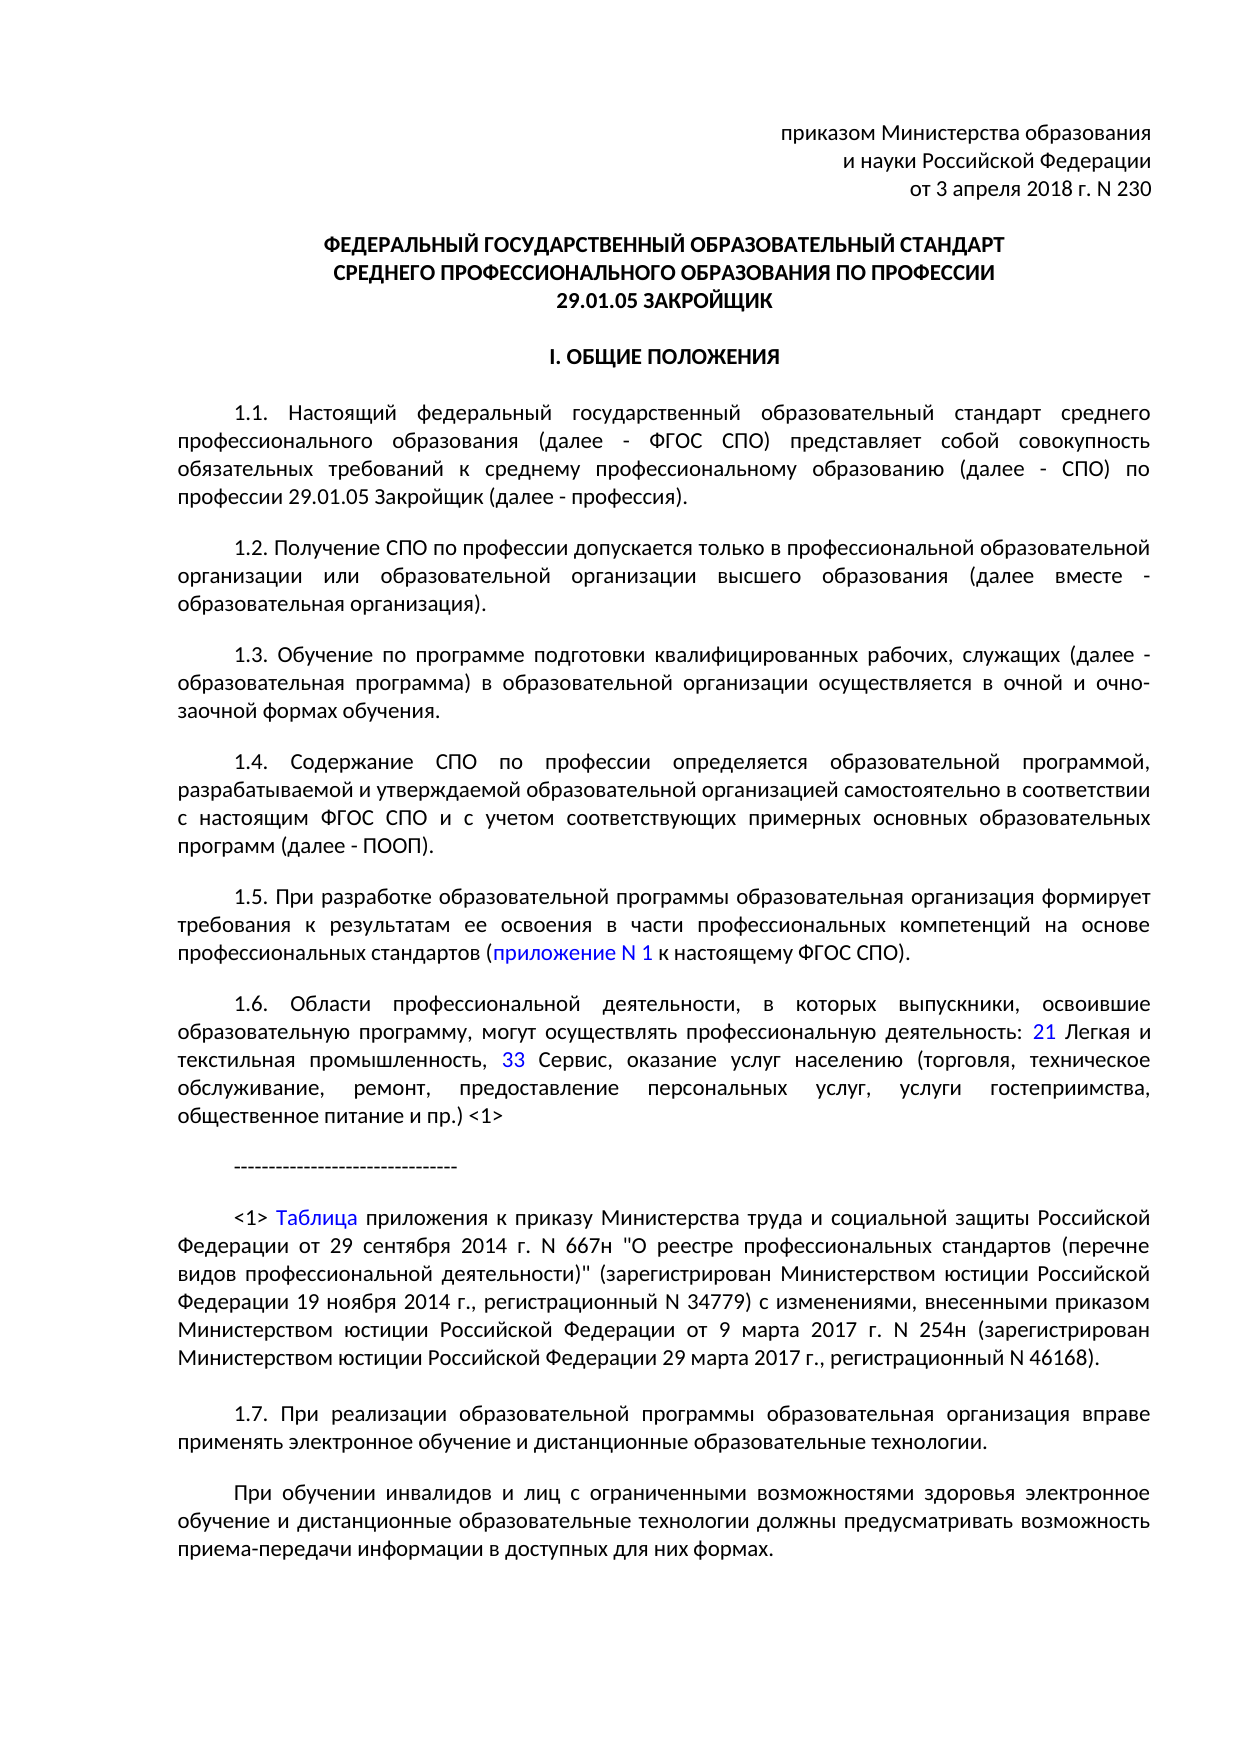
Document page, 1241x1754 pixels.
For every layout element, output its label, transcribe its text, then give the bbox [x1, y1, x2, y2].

text и науки Российской Федерации [177, 146, 1152, 174]
text 1.7. При реализации образовательной программы образовательная организация вправе применять электронное обучение и дистанционные образовательные технологии. [177, 1399, 1152, 1455]
text 1.3. Обучение по программе подготовки квалифицированных рабочих, служащих (далее - образовательная программа) в образовательной организации осуществляется в очной и очно-заочной формах обучения. [177, 640, 1152, 724]
text 1.5. При разработке образовательной программы образовательная организация формирует требования к результатам ее освоения в части профессиональных компетенций на основе профессиональных стандартов (приложение N 1 к настоящему ФГОС СПО). [177, 882, 1152, 966]
text 1.1. Настоящий федеральный государственный образовательный стандарт среднего профессионального образования (далее - ФГОС СПО) представляет собой совокупность обязательных требований к среднему профессиональному образованию (далее - СПО) по профессии 29.01.05 Закройщик (далее - профессия). [177, 398, 1152, 510]
text от 3 апреля 2018 г. N 230 [177, 174, 1152, 202]
title I. ОБЩИЕ ПОЛОЖЕНИЯ [177, 342, 1152, 370]
text 1.4. Содержание СПО по профессии определяется образовательной программой, разрабатываемой и утверждаемой образовательной организацией самостоятельно в соответствии с настоящим ФГОС СПО и с учетом соответствующих примерных основных образовательных программ (далее - ПООП). [177, 747, 1152, 859]
text <1> Таблица приложения к приказу Министерства труда и социальной защиты Российской Федерации от 29 сентября 2014 г. N 667н "О реестре профессиональных стандартов (перечне видов профессиональной деятельности)" (зарегистрирован Министерством юстиции Российской Федерации 19 ноября 2014 г., регистрационный N 34779) с изменениями, внесенными приказом Министерством юстиции Российской Федерации от 9 марта 2017 г. N 254н (зарегистрирован Министерством юстиции Российской Федерации 29 марта 2017 г., регистрационный N 46168). [177, 1203, 1152, 1371]
text 1.6. Области профессиональной деятельности, в которых выпускники, освоившие образовательную программу, могут осуществлять профессиональную деятельность: 21 Легкая и текстильная промышленность, 33 Сервис, оказание услуг населению (торговля, техническое обслуживание, ремонт, предоставление персональных услуг, услуги гостеприимства, общественное питание и пр.) <1> [177, 989, 1152, 1129]
title 29.01.05 ЗАКРОЙЩИК [177, 286, 1152, 314]
text При обучении инвалидов и лиц с ограниченными возможностями здоровья электронное обучение и дистанционные образовательные технологии должны предусматривать возможность приема-передачи информации в доступных для них формах. [177, 1478, 1152, 1562]
title СРЕДНЕГО ПРОФЕССИОНАЛЬНОГО ОБРАЗОВАНИЯ ПО ПРОФЕССИИ [177, 258, 1152, 286]
title ФЕДЕРАЛЬНЫЙ ГОСУДАРСТВЕННЫЙ ОБРАЗОВАТЕЛЬНЫЙ СТАНДАРТ [177, 230, 1152, 258]
text 1.2. Получение СПО по профессии допускается только в профессиональной образовательной организации или образовательной организации высшего образования (далее вместе - образовательная организация). [177, 533, 1152, 617]
text -------------------------------- [177, 1152, 1152, 1180]
text приказом Министерства образования [177, 118, 1152, 146]
